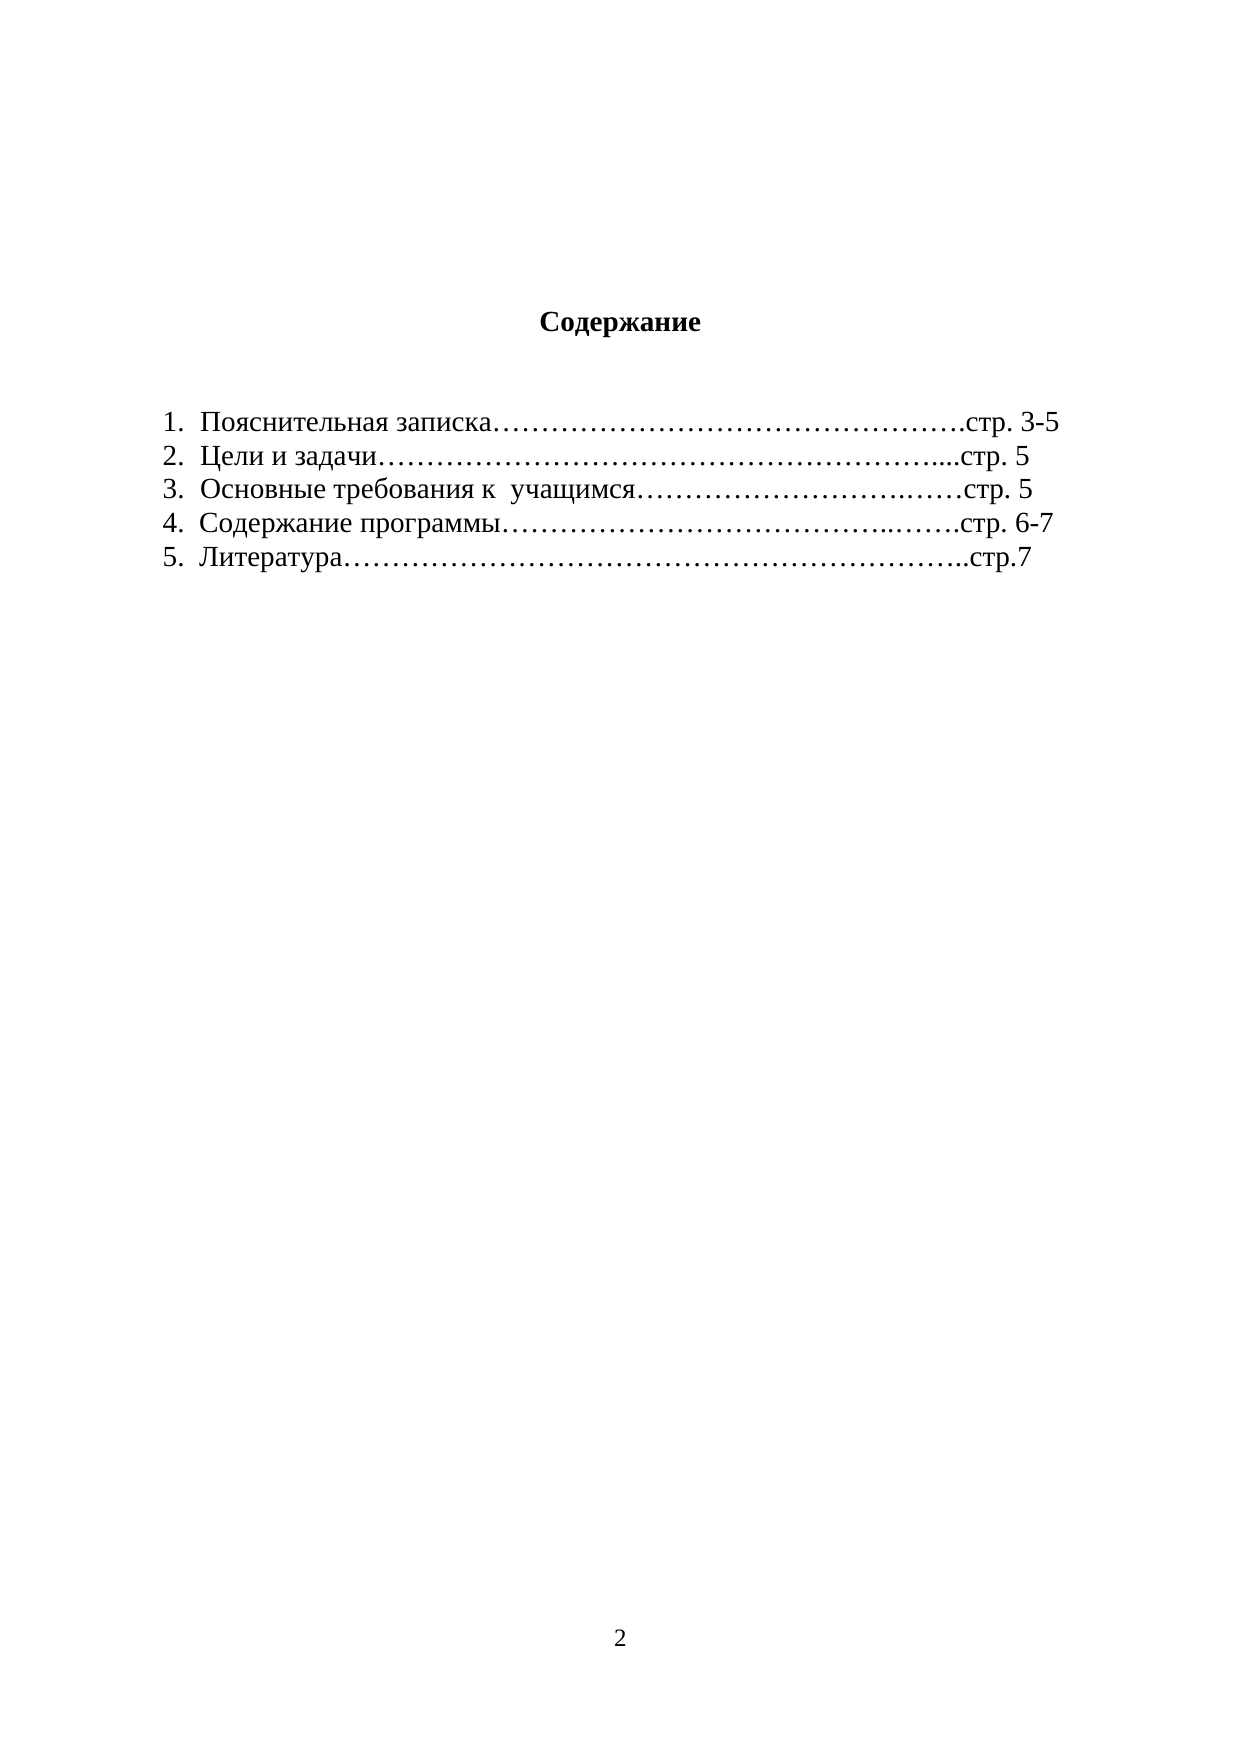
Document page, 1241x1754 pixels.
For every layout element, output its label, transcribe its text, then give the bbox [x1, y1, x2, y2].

text Содержание [118, 304, 1122, 337]
list Основные требования к учащимся……………………….……стр. 5 [162, 472, 1122, 505]
list Пояснительная записка………………………………………….стр. 3-5 [162, 404, 1122, 438]
text 4. Содержание программы…………………………………..…….стр. 6-7 [162, 505, 1122, 539]
text 5. Литература………………………………………………………..стр.7 [162, 539, 1122, 572]
list Цели и задачи…………………………………………………....стр. 5 [162, 438, 1122, 472]
